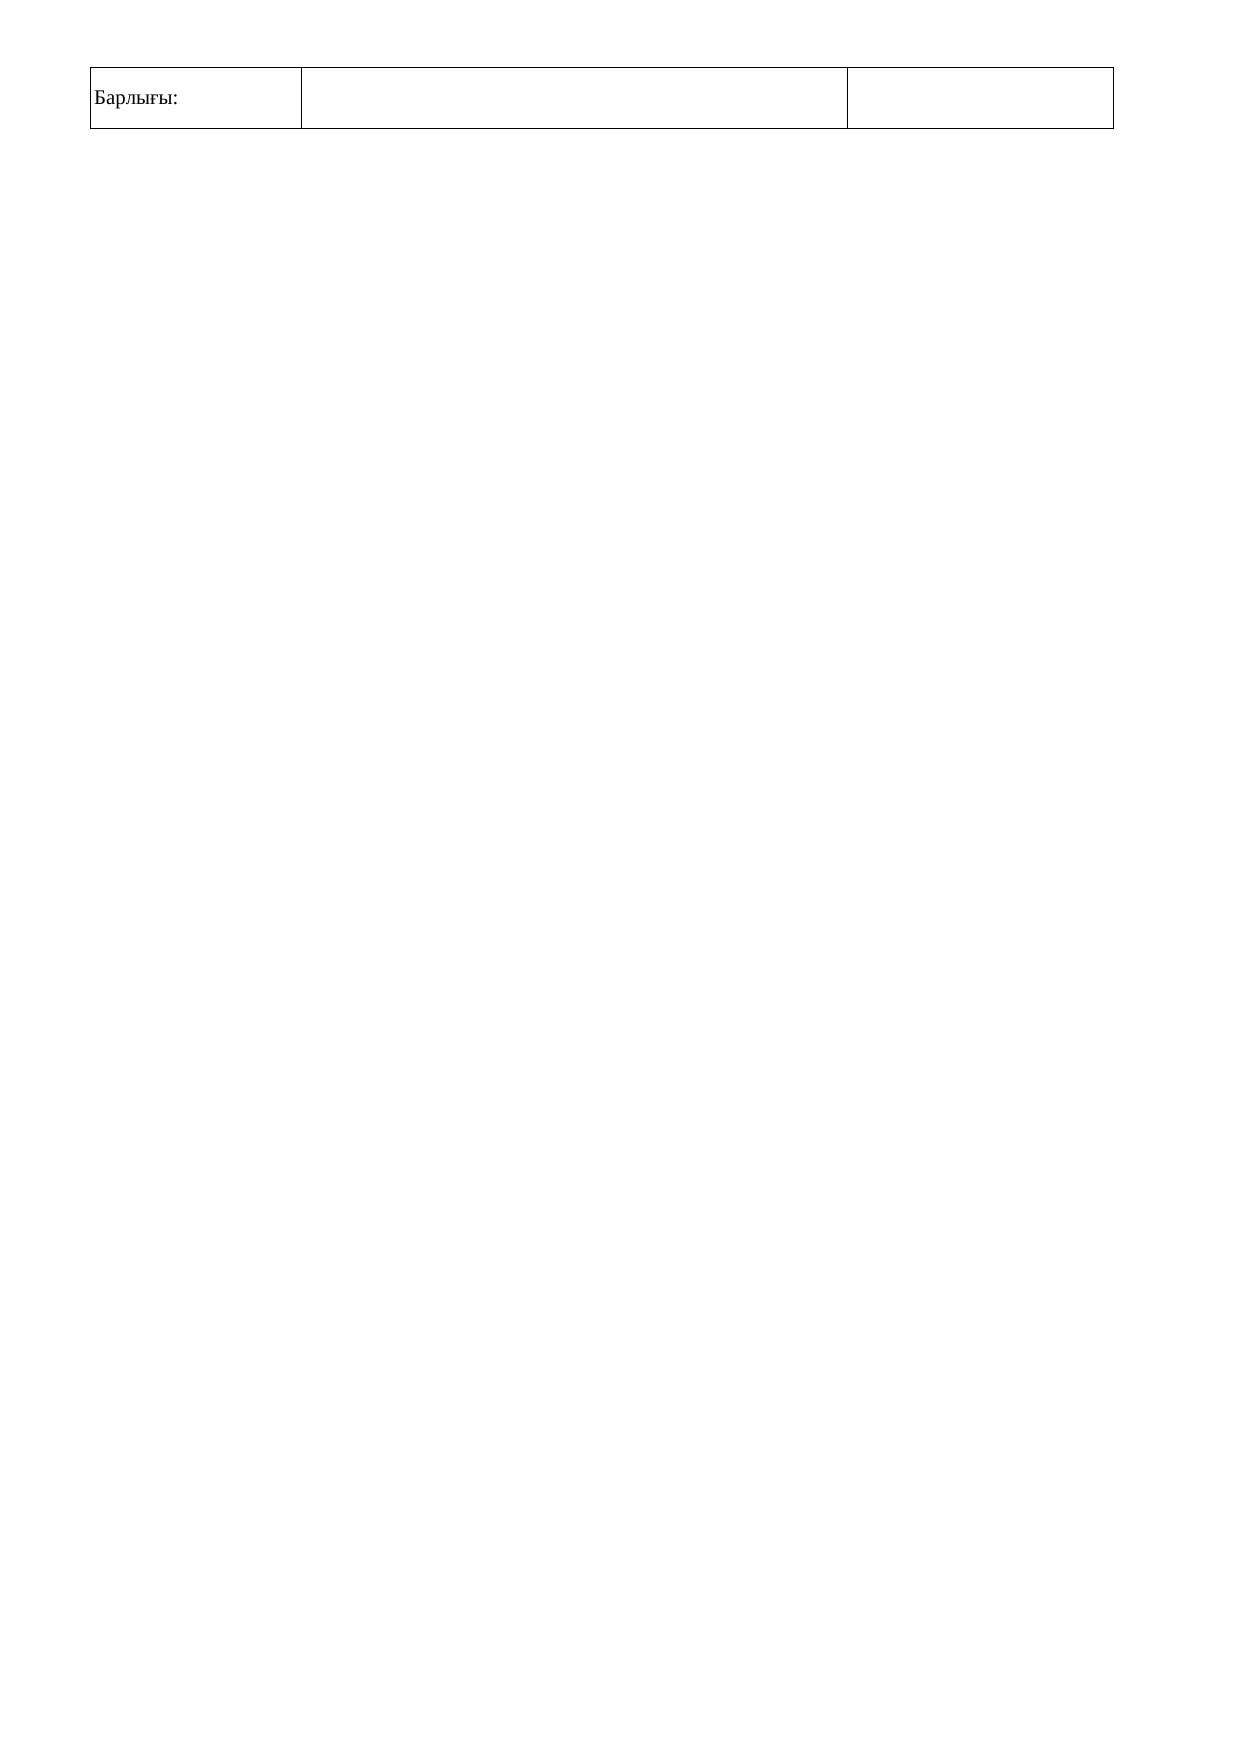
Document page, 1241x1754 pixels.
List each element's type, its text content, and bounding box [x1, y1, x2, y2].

table_cell [302, 68, 847, 128]
table_cell Барлығы: [91, 68, 301, 128]
table_cell [848, 68, 1113, 128]
